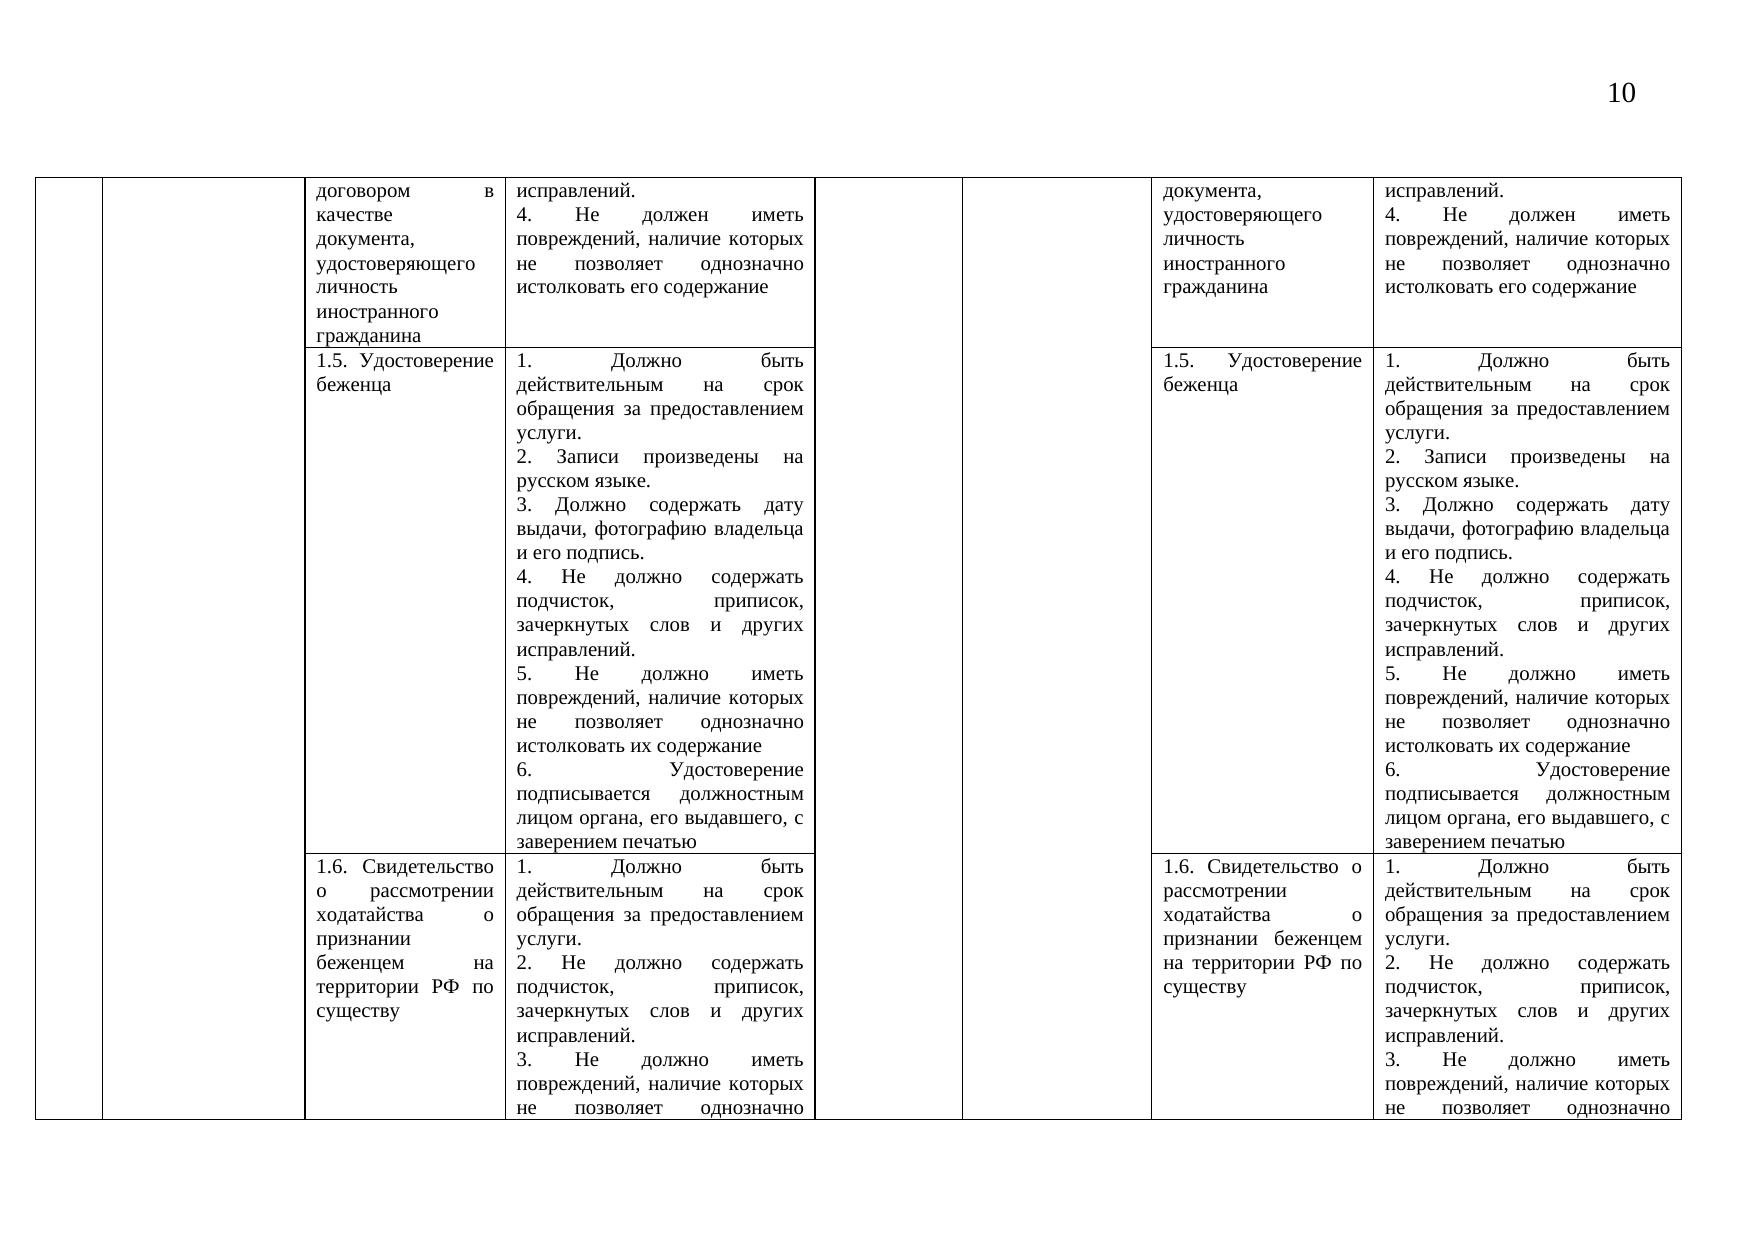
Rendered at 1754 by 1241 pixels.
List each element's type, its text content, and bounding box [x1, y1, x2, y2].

table_cell 1. Должно быть действительным на срок обращения за предоставлением услуги. 2. Записи произведены на русском языке. 3. Должно содержать дату выдачи, фотографию владельца и его подпись. 4. Не должно содержать подчисток, приписок, зачеркнутых слов и других исправлений. 5. Не должно иметь повреждений, наличие которых не позволяет однозначно истолковать их содержание 6. Удостоверение подписывается должностным лицом органа, его выдавшего, с заверением печатью [1374, 348, 1681, 853]
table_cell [1152, 854, 1373, 1119]
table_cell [306, 178, 505, 347]
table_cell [1152, 178, 1373, 347]
table_cell 1.5. Удостоверение беженца [1152, 348, 1373, 853]
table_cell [1374, 178, 1681, 347]
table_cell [1374, 854, 1681, 1119]
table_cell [506, 178, 814, 347]
table_cell 1. Должно быть действительным на срок обращения за предоставлением услуги. 2. Записи произведены на русском языке. 3. Должно содержать дату выдачи, фотографию владельца и его подпись. 4. Не должно содержать подчисток, приписок, зачеркнутых слов и других исправлений. 5. Не должно иметь повреждений, наличие которых не позволяет однозначно истолковать их содержание 6. Удостоверение подписывается должностным лицом органа, его выдавшего, с заверением печатью [506, 348, 814, 853]
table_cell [506, 854, 814, 1119]
table_cell 1.5. Удостоверение беженца [306, 348, 505, 853]
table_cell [306, 854, 505, 1119]
